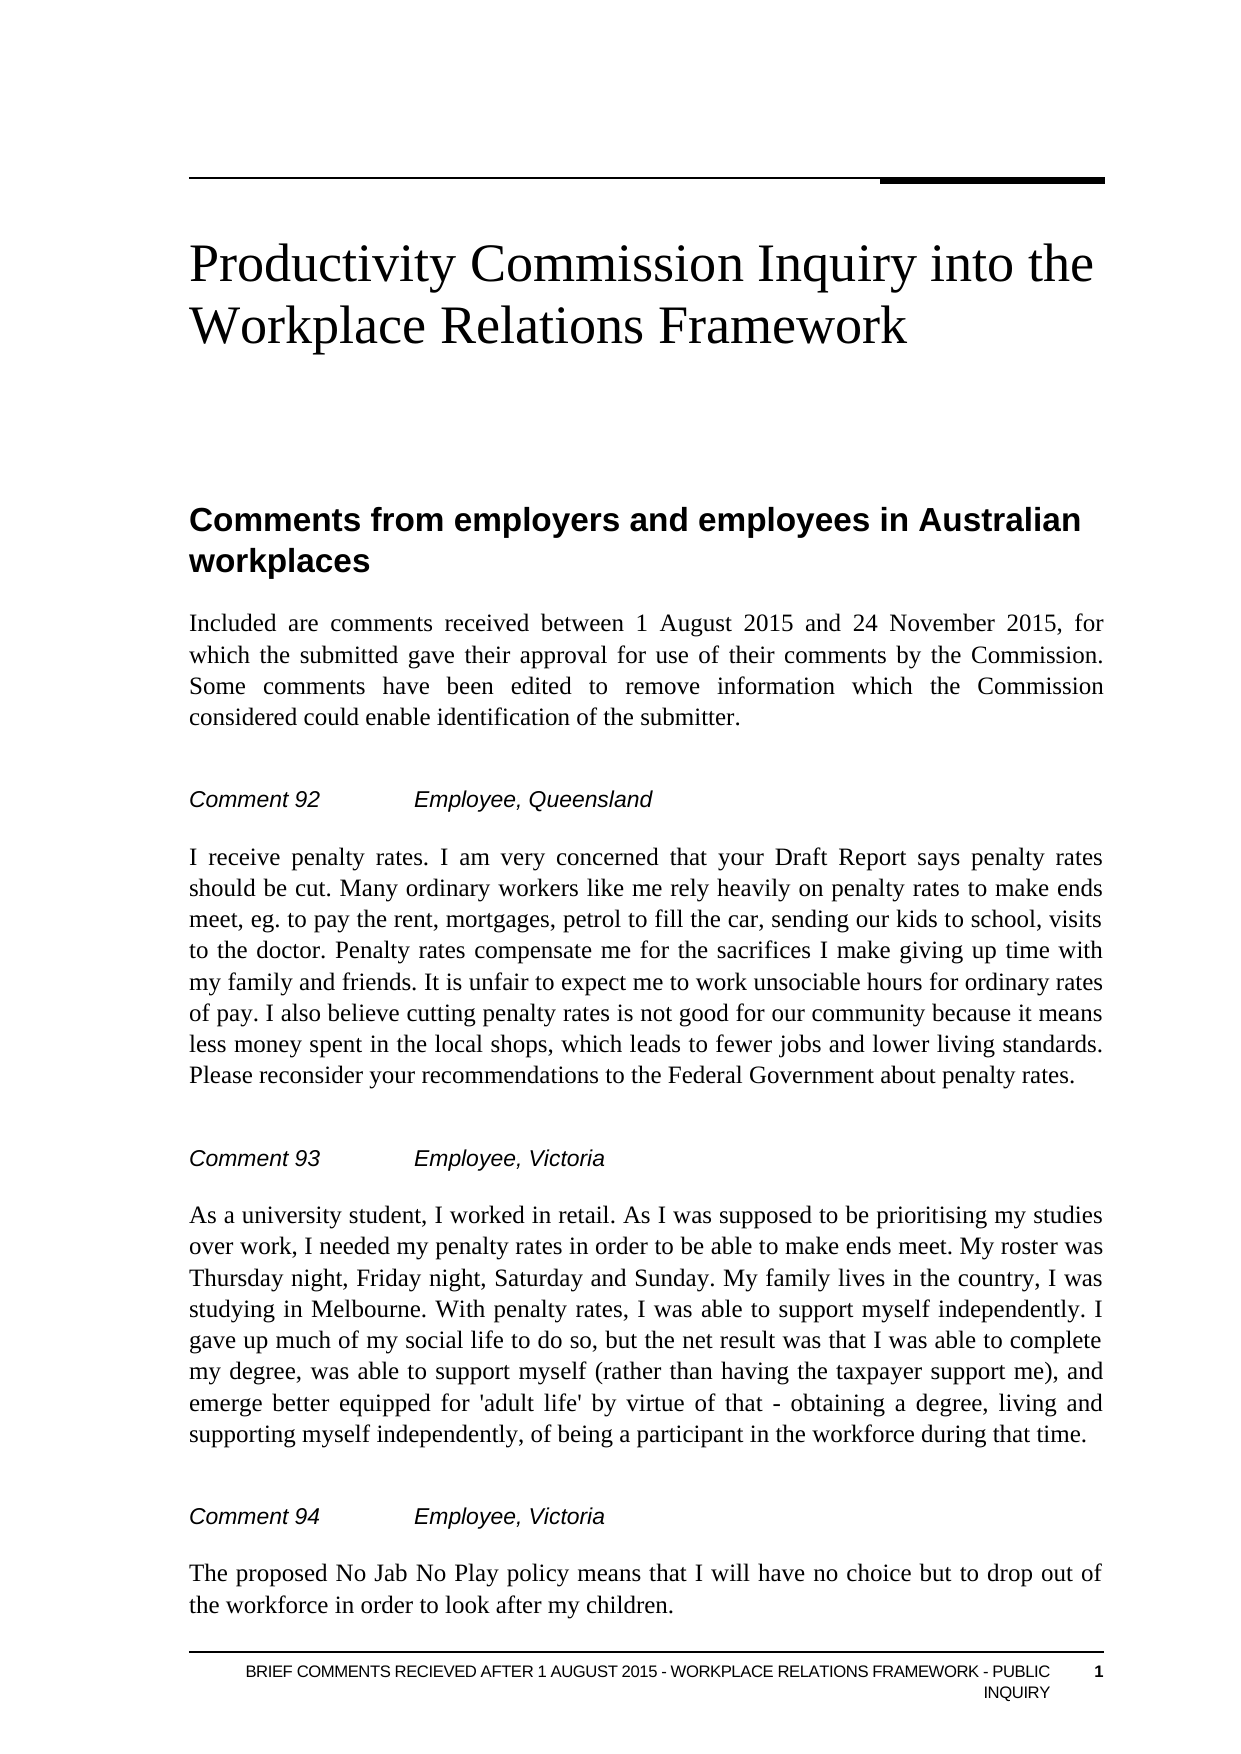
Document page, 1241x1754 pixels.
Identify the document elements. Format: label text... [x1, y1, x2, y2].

subtitle Comment 92 Employee, Queensland [189, 781, 1104, 814]
subtitle Comment 94 Employee, Victoria [189, 1498, 1104, 1531]
subtitle Comments from employers and employees in Australian workplaces [189, 498, 1104, 581]
subtitle Comment 93 Employee, Victoria [189, 1139, 1104, 1173]
text The proposed No Jab No Play policy means that I will have no choice but to drop out of the workforce in order to look after my children. [189, 1556, 1104, 1618]
text As a university student, I worked in retail. As I was supposed to be prioritising my studies over work, I needed my penalty rates in order to be able to make ends meet. My roster was Thursday night, Friday night, Saturday and Sunday. My family lives in the country, I was studying in Melbourne. With penalty rates, I was able to support myself independently. I gave up much of my social life to do so, but the net result was that I was able to complete my degree, was able to support myself (rather than having the taxpayer support me), and emerge better equipped for 'adult life' by virtue of that - obtaining a degree, living and supporting myself independently, of being a participant in the workforce during that time. [189, 1198, 1104, 1448]
text Included are comments received between 1 August 2015 and 24 November 2015, for which the submitted gave their approval for use of their comments by the Commission. Some comments have been edited to remove information which the Commission considered could enable identification of the submitter. [189, 606, 1104, 731]
subtitle Productivity Commission Inquiry into the Workplace Relations Framework [189, 231, 1104, 356]
text I receive penalty rates. I am very concerned that your Draft Report says penalty rates should be cut. Many ordinary workers like me rely heavily on penalty rates to make ends meet, eg. to pay the rent, mortgages, petrol to fill the car, sending our kids to school, visits to the doctor. Penalty rates compensate me for the sacrifices I make giving up time with my family and friends. It is unfair to expect me to work unsociable hours for ordinary rates of pay. I also believe cutting penalty rates is not good for our community because it means less money spent in the local shops, which leads to fewer jobs and lower living standards. Please reconsider your recommendations to the Federal Government about penalty rates. ​ [189, 839, 1104, 1089]
